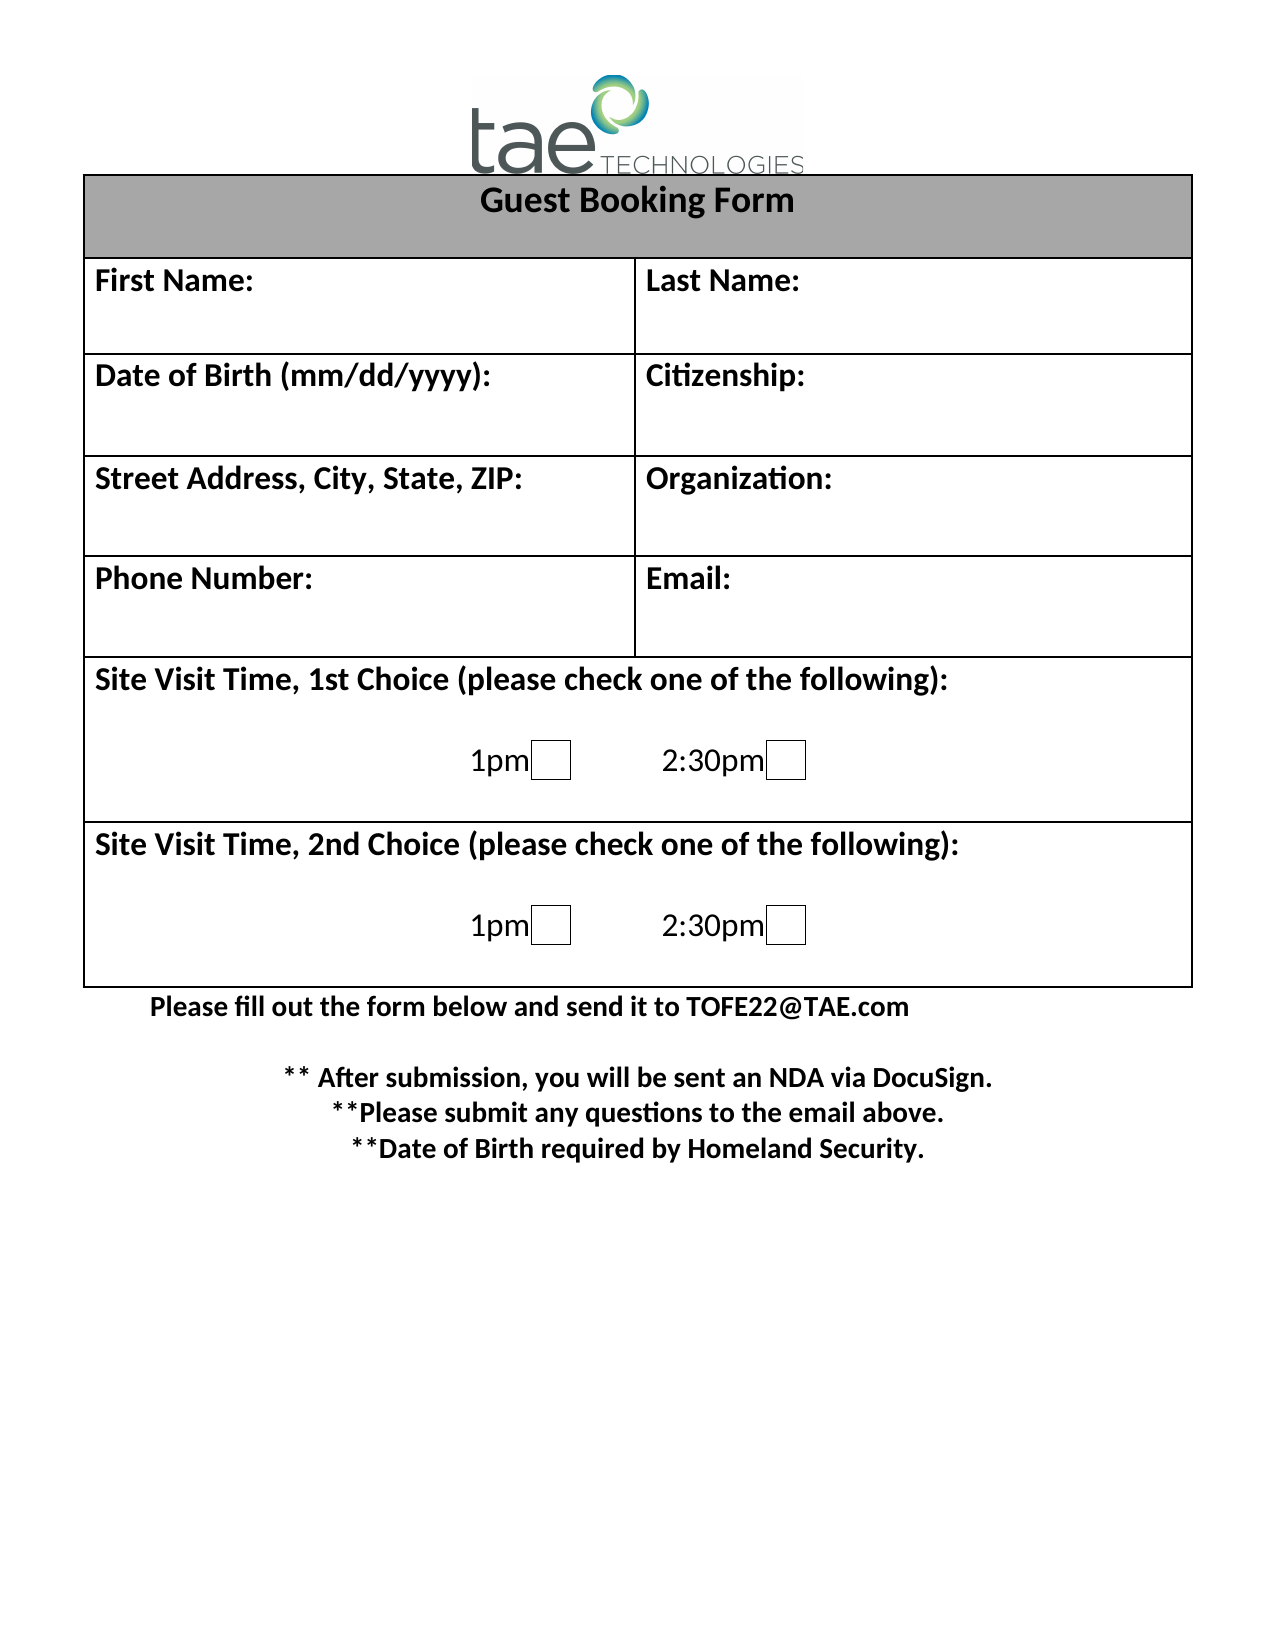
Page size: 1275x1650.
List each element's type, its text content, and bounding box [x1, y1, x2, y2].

table_cell Email: [636, 557, 1191, 656]
text ** After submission, you will be sent an NDA via DocuSign. [150, 1059, 1125, 1094]
picture [472, 75, 804, 174]
text Please fill out the form below and send it to TOFE22@TAE.com [150, 988, 1125, 1023]
table_cell Citizenship: [636, 355, 1191, 455]
text **Please submit any questions to the email above. [150, 1094, 1125, 1130]
table_cell Date of Birth (mm/dd/yyyy): [85, 355, 634, 455]
table_cell Last Name: [636, 259, 1191, 352]
table_cell Site Visit Time, 1st Choice (please check one of the following): 1pm 2:30pm [85, 658, 1191, 821]
table_cell Phone Number: [85, 557, 634, 656]
table_cell Organization: [636, 457, 1191, 555]
table_cell Site Visit Time, 2nd Choice (please check one of the following): 1pm 2:30pm [85, 823, 1191, 986]
table_cell Street Address, City, State, ZIP: [85, 457, 634, 555]
table_cell First Name: [85, 259, 634, 352]
table_header Guest Booking Form [85, 176, 1191, 257]
text **Date of Birth required by Homeland Security. [150, 1130, 1125, 1166]
